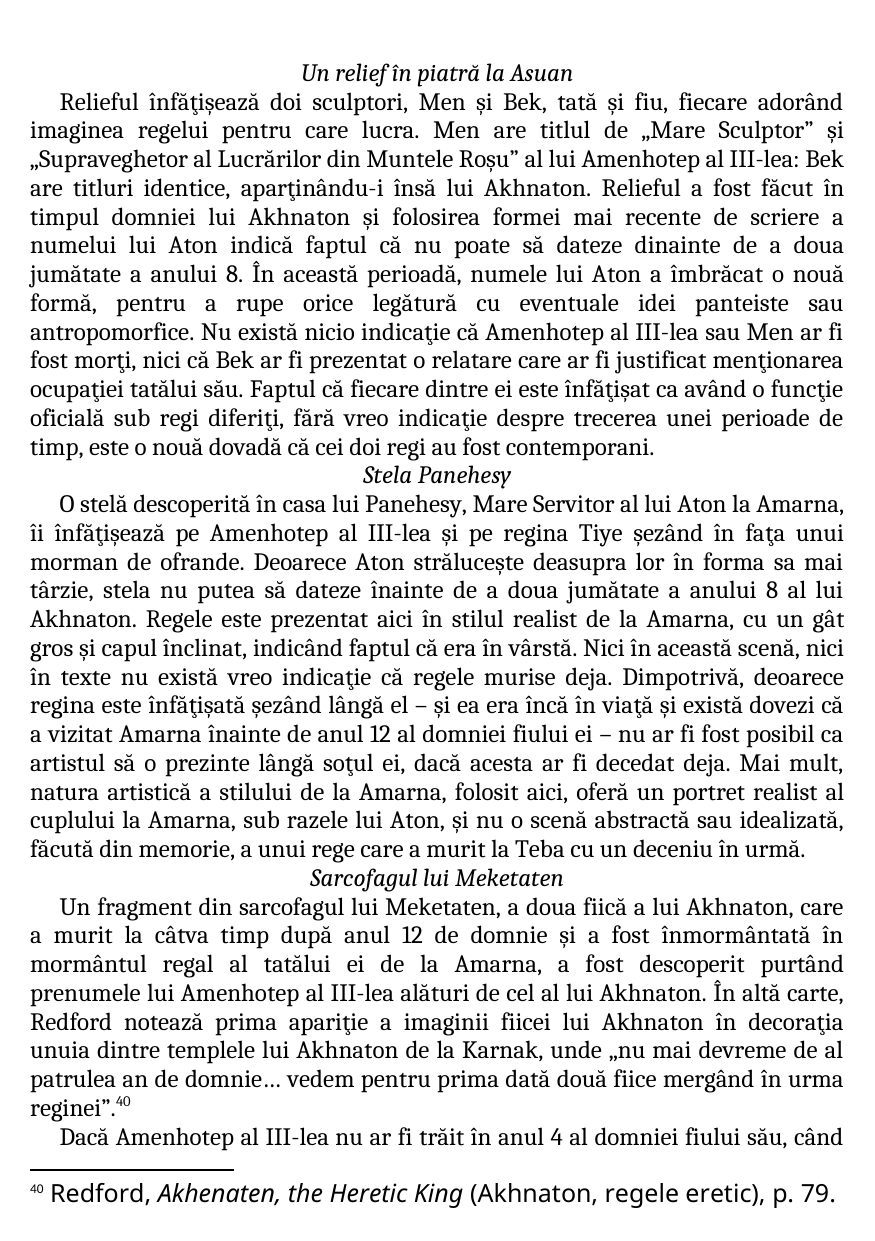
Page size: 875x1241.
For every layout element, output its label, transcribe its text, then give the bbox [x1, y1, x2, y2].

text Un relief în piatră la Asuan [30, 59, 844, 87]
text Stela Panehesy [30, 461, 844, 490]
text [30, 1122, 844, 1151]
text Relieful înfăţişează doi sculptori, Men şi Bek, tată şi fiu, fiecare adorând imaginea regelui pentru care lucra. Men are titlul de „Mare Sculptor” şi „Supraveghetor al Lucrărilor din Muntele Roşu” al lui Amenhotep al III-lea: Bek are titluri identice, aparţinându-i însă lui Akhnaton. Relieful a fost făcut în timpul domniei lui Akhnaton şi folosirea formei mai recente de scriere a numelui lui Aton indică faptul că nu poate să dateze dinainte de a doua jumătate a anului 8. În această perioadă, numele lui Aton a îmbrăcat o nouă formă, pentru a rupe orice legătură cu eventuale idei panteiste sau antropomorfice. Nu există nicio indicaţie că Amenhotep al III-lea sau Men ar fi fost morţi, nici că Bek ar fi prezentat o relatare care ar fi justificat menţionarea ocupaţiei tatălui său. Faptul că fiecare dintre ei este înfăţişat ca având o funcţie oficială sub regi diferiţi, fără vreo indicaţie despre trecerea unei perioade de timp, este o nouă dovadă că cei doi regi au fost contemporani. [30, 87, 844, 461]
text O stelă descoperită în casa lui Panehesy, Mare Servitor al lui Aton la Amarna, îi înfăţişează pe Amenhotep al III-lea şi pe regina Tiye şezând în faţa unui morman de ofrande. Deoarece Aton străluceşte deasupra lor în forma sa mai târzie, stela nu putea să dateze înainte de a doua jumătate a anului 8 al lui Akhnaton. Regele este prezentat aici în stilul realist de la Amarna, cu un gât gros şi capul înclinat, indicând faptul că era în vârstă. Nici în această scenă, nici în texte nu există vreo indicaţie că regele murise deja. Dimpotrivă, deoarece regina este înfăţişată şezând lângă el – şi ea era încă în viaţă şi există dovezi că a vizitat Amarna înainte de anul 12 al domniei fiului ei – nu ar fi fost posibil ca artistul să o prezinte lângă soţul ei, dacă acesta ar fi decedat deja. Mai mult, natura artistică a stilului de la Amarna, folosit aici, oferă un portret realist al cuplului la Amarna, sub razele lui Aton, şi nu o scenă abstractă sau idealizată, făcută din memorie, a unui rege care a murit la Teba cu un deceniu în urmă. [30, 490, 844, 864]
text Un fragment din sarcofagul lui Meketaten, a doua fiică a lui Akhnaton, care a murit la câtva timp după anul 12 de domnie şi a fost înmormântată în mormântul regal al tatălui ei de la Amarna, a fost descoperit purtând prenumele lui Amenhotep al III-lea alături de cel al lui Akhnaton. În altă carte, Redford notează prima apariţie a imaginii fiicei lui Akhnaton în decoraţia unuia dintre templele lui Akhnaton de la Karnak, unde „nu mai devreme de al patrulea an de domnie… vedem pentru prima dată două fiice mergând în urma reginei”. [30, 892, 844, 1122]
text Sarcofagul lui Meketaten [30, 864, 844, 892]
